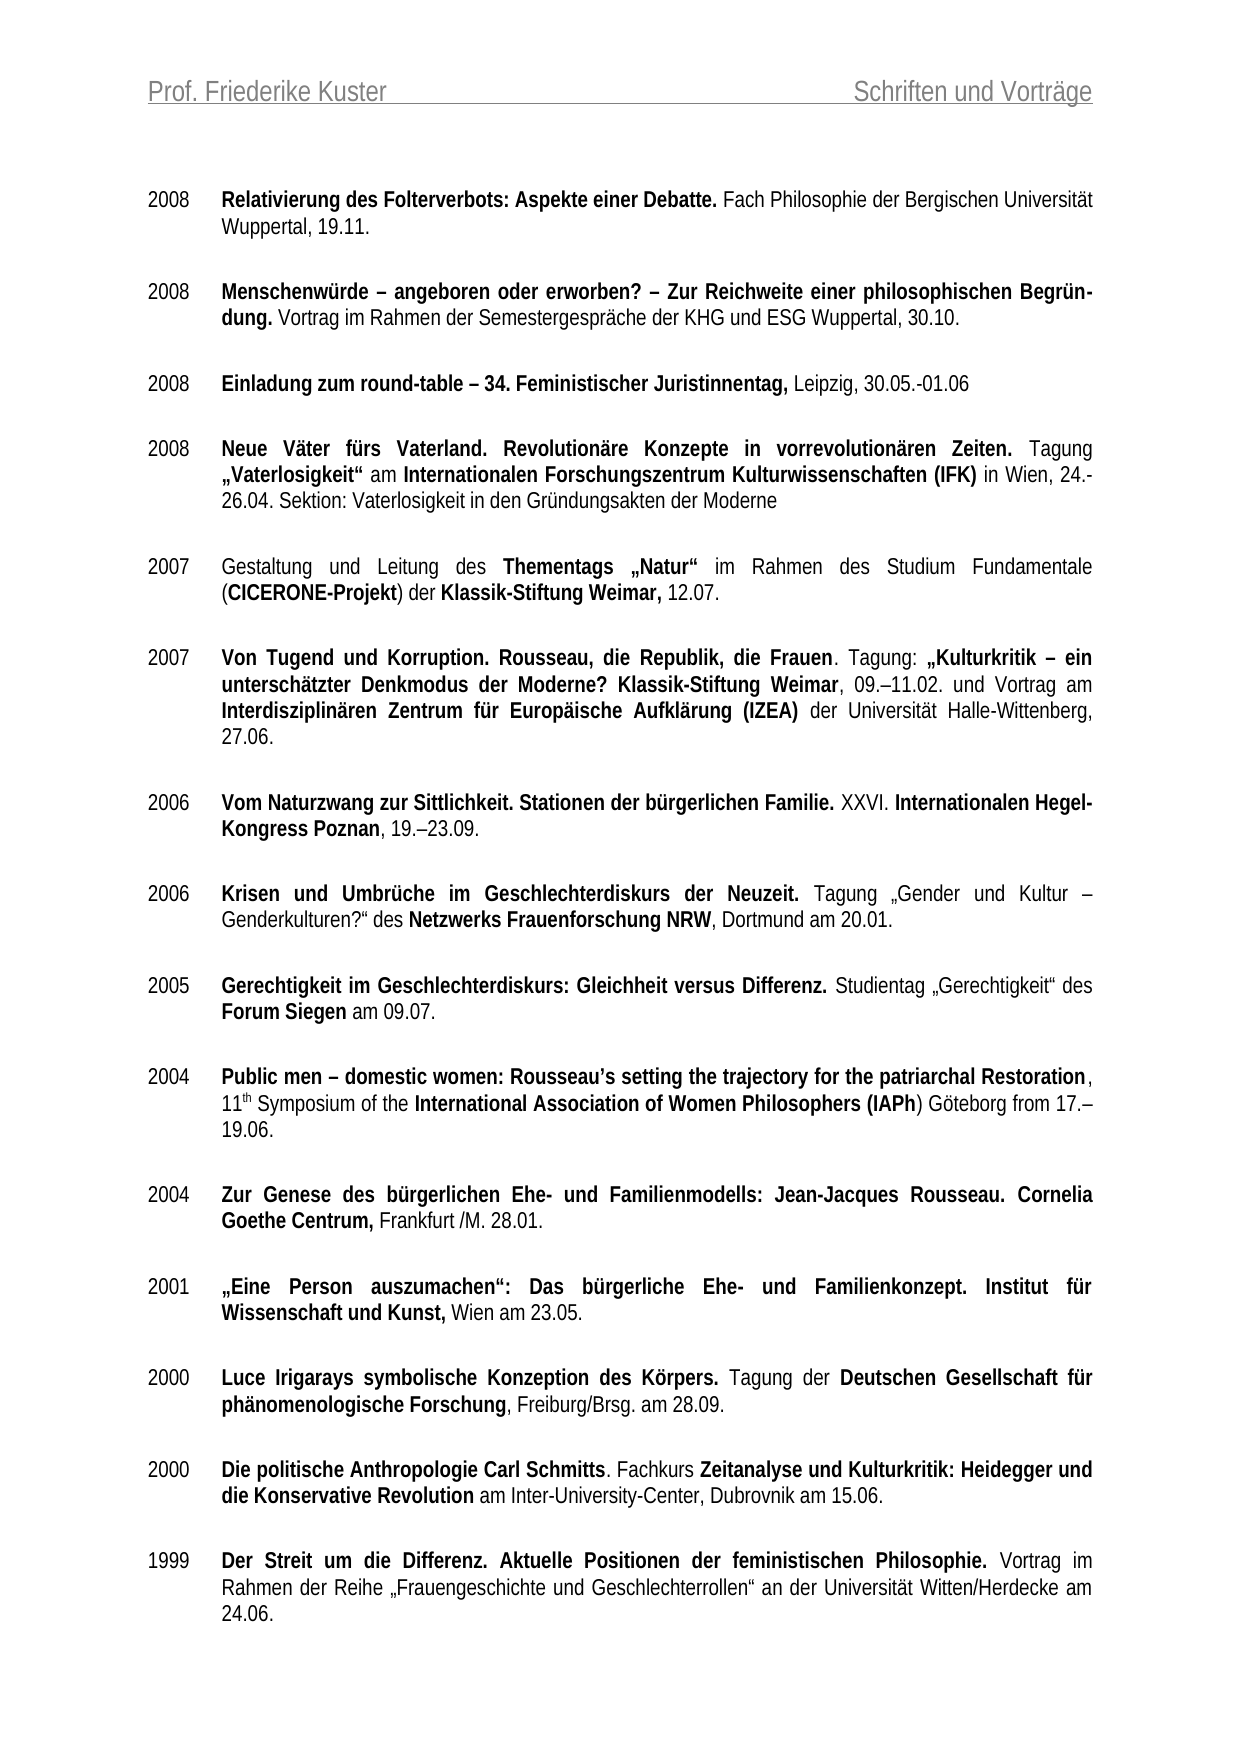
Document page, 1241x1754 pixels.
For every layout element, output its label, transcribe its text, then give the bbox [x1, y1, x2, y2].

text 2006 Vom Naturzwang zur Sittlichkeit. Stationen der bürgerlichen Familie. XXVI. Internationalen Hegel-Kongress Poznan, 19.–23.09. [148, 788, 1093, 841]
text 2008 Menschenwürde – angeboren oder erworben? – Zur Reichweite einer philosophischen Begründung. Vortrag im Rahmen der Semestergespräche der KHG und ESG Wuppertal, 30.10. [148, 278, 1093, 331]
text 2000 Die politische Anthropologie Carl Schmitts. Fachkurs Zeitanalyse und Kulturkritik: Heidegger und die Konservative Revolution am Inter-University-Center, Dubrovnik am 15.06. [148, 1456, 1093, 1508]
text 2007 Von Tugend und Korruption. Rousseau, die Republik, die Frauen. Tagung: „Kulturkritik – ein unterschätzter Denkmodus der Moderne? Klassik-Stiftung Weimar, 09.–11.02. und Vortrag am Interdisziplinären Zentrum für Europäische Aufklärung (IZEA) der Universität Halle-Wittenberg, 27.06. [148, 644, 1093, 750]
text 2008 Einladung zum round-table – 34. Feministischer Juristinnentag, Leipzig, 30.05.-01.06 [148, 369, 1093, 396]
text 2001 „Eine Person auszumachen“: Das bürgerliche Ehe- und Familienkonzept. Institut für Wissenschaft und Kunst, Wien am 23.05. [148, 1273, 1093, 1325]
text 2004 Zur Genese des bürgerlichen Ehe- und Familienmodells: Jean-Jacques Rousseau. Cornelia Goethe Centrum, Frankfurt /M. 28.01. [148, 1181, 1093, 1234]
text 2008 Relativierung des Folterverbots: Aspekte einer Debatte. Fach Philosophie der Bergischen Universität Wuppertal, 19.11. [148, 186, 1093, 239]
text 2005 Gerechtigkeit im Geschlechterdiskurs: Gleichheit versus Differenz. Studientag „Gerechtigkeit“ des Forum Siegen am 09.07. [148, 972, 1093, 1024]
text 1999 Der Streit um die Differenz. Aktuelle Positionen der feministischen Philosophie. Vortrag im Rahmen der Reihe „Frauengeschichte und Geschlechterrollen“ an der Universität Witten/Herdecke am 24.06. [148, 1547, 1093, 1626]
text 2000 Luce Irigarays symbolische Konzeption des Körpers. Tagung der Deutschen Gesellschaft für phänomenologische Forschung, Freiburg/Brsg. am 28.09. [148, 1364, 1093, 1417]
text 2007 Gestaltung und Leitung des Thementags „Natur“ im Rahmen des Studium Fundamentale (CICERONE-Projekt) der Klassik-Stiftung Weimar, 12.07. [148, 553, 1093, 605]
text 2006 Krisen und Umbrüche im Geschlechterdiskurs der Neuzeit. Tagung „Gender und Kultur – Genderkulturen?“ des Netzwerks Frauenforschung NRW, Dortmund am 20.01. [148, 880, 1093, 933]
text 2008 Neue Väter fürs Vaterland. Revolutionäre Konzepte in vorrevolutionären Zeiten. Tagung „Vaterlosigkeit“ am Internationalen Forschungszentrum Kulturwissenschaften (IFK) in Wien, 24.-26.04. Sektion: Vaterlosigkeit in den Gründungsakten der Moderne [148, 435, 1093, 514]
text 2004 Public men – domestic women: Rousseau’s setting the trajectory for the patriarchal Restoration, 11th Symposium of the International Association of Women Philosophers (IAPh) Göteborg from 17.–19.06. [148, 1063, 1093, 1142]
